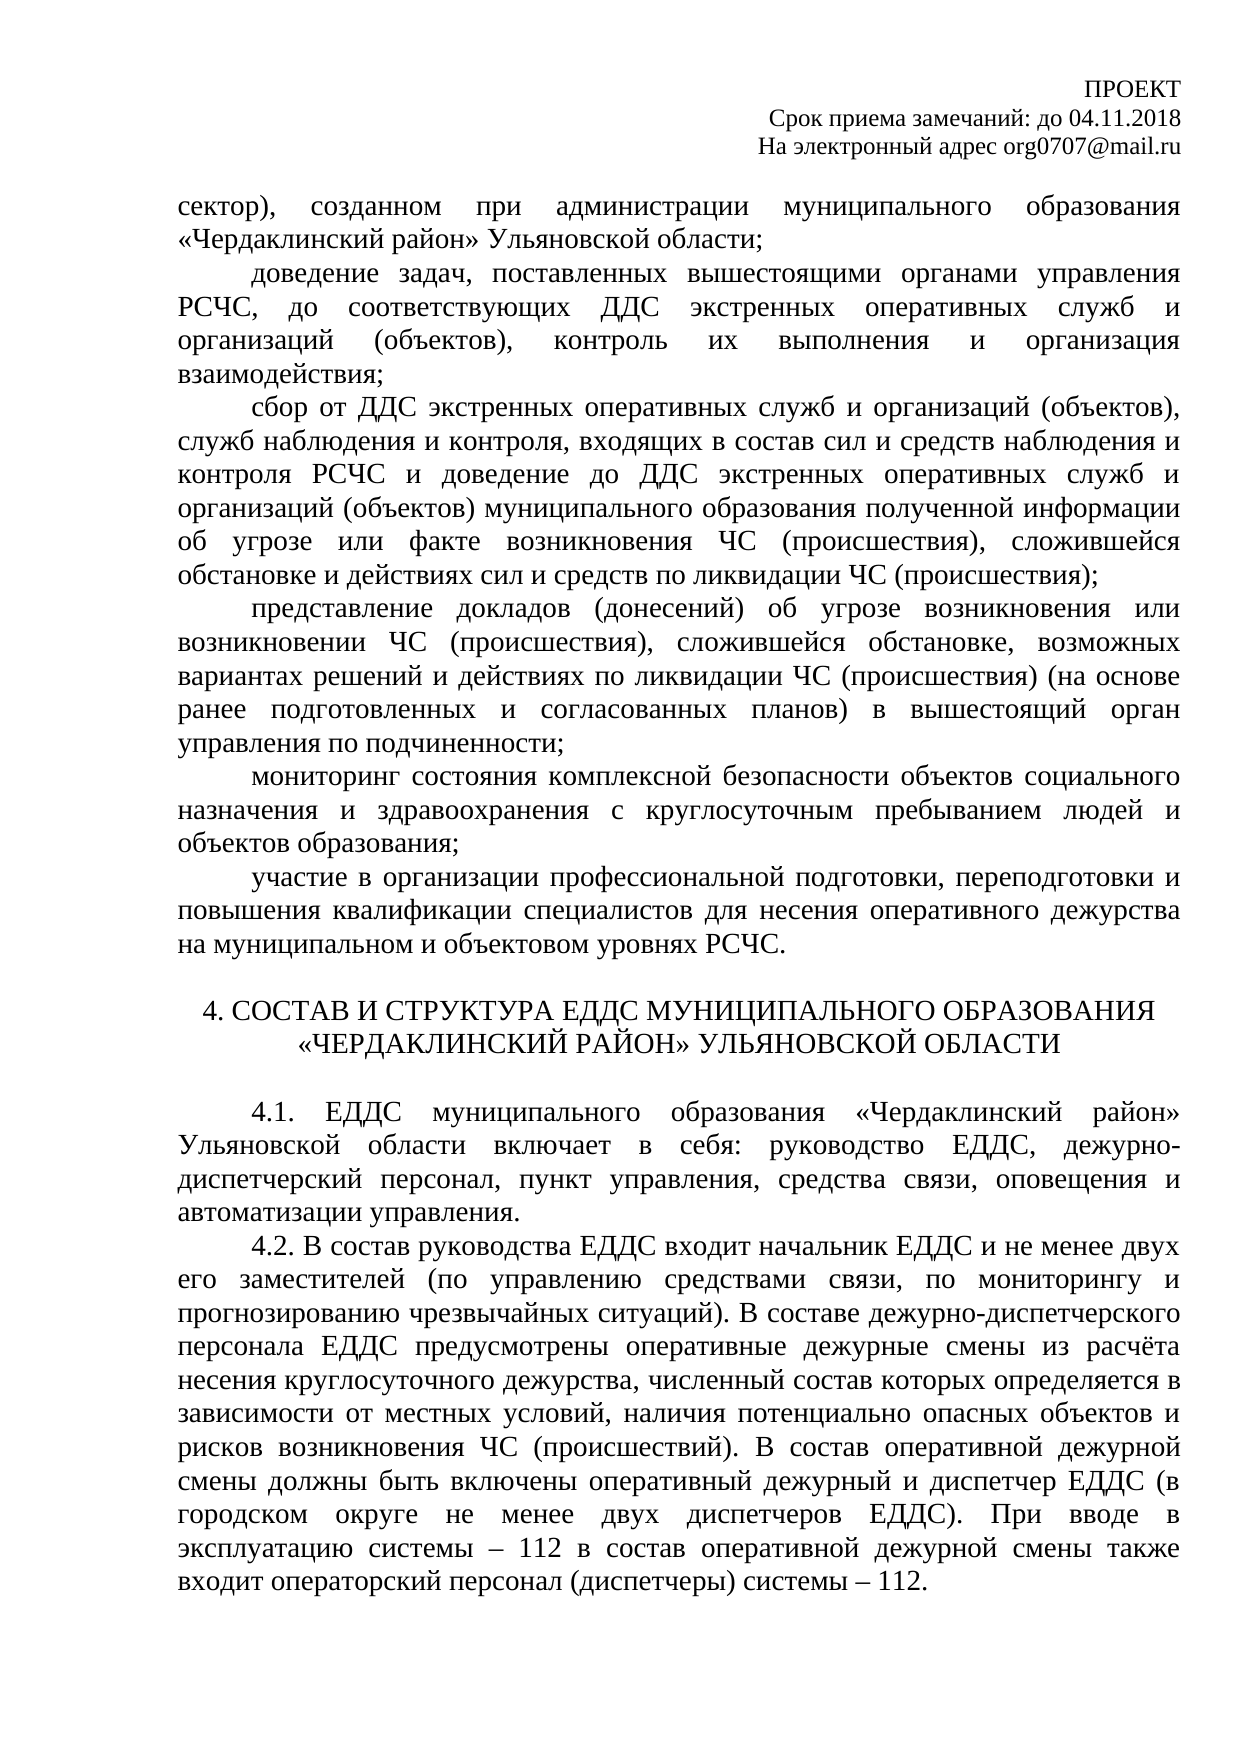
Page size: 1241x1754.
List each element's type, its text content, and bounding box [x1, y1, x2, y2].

text 4. СОСТАВ И СТРУКТУРА ЕДДС МУНИЦИПАЛЬНОГО ОБРАЗОВАНИЯ «ЧЕРДАКЛИНСКИЙ РАЙОН» УЛЬЯНОВСКОЙ ОБЛАСТИ [177, 993, 1181, 1060]
text 4.2. В состав руководства ЕДДС входит начальник ЕДДС и не менее двух его заместителей (по управлению средствами связи, по мониторингу и прогнозированию чрезвычайных ситуаций). В составе дежурно-диспетчерского персонала ЕДДС предусмотрены оперативные дежурные смены из расчёта несения круглосуточного дежурства, численный состав которых определяется в зависимости от местных условий, наличия потенциально опасных объектов и рисков возникновения ЧС (происшествий). В состав оперативной дежурной смены должны быть включены оперативный дежурный и диспетчер ЕДДС (в городском округе не менее двух диспетчеров ЕДДС). При вводе в эксплуатацию системы – 112 в состав оперативной дежурной смены также входит операторский персонал (диспетчеры) системы – 112. [177, 1429, 1181, 1597]
text представление докладов (донесений) об угрозе возникновения или возникновении ЧС (происшествия), сложившейся обстановке, возможных вариантах решений и действиях по ликвидации ЧС (происшествия) (на основе ранее подготовленных и согласованных планов) в вышестоящий орган управления по подчиненности; [177, 591, 1181, 758]
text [177, 188, 1181, 255]
text сбор от ДДС экстренных оперативных служб и организаций (объектов), служб наблюдения и контроля, входящих в состав сил и средств наблюдения и контроля РСЧС и доведение до ДДС экстренных оперативных служб и организаций (объектов) муниципального образования полученной информации об угрозе или факте возникновения ЧС (происшествия), сложившейся обстановке и действиях сил и средств по ликвидации ЧС (происшествия); [177, 389, 1181, 591]
text доведение задач, поставленных вышестоящими органами управления РСЧС, до соответствующих ДДС экстренных оперативных служб и организаций (объектов), контроль их выполнения и организация взаимодействия; [177, 255, 1181, 389]
text мониторинг состояния комплексной безопасности объектов социального назначения и здравоохранения с круглосуточным пребыванием людей и объектов образования; [177, 758, 1181, 859]
text участие в организации профессиональной подготовки, переподготовки и повышения квалификации специалистов для несения оперативного дежурства на муниципальном и объектовом уровнях РСЧС. [177, 859, 1181, 959]
text 4.1. ЕДДС муниципального образования «Чердаклинский район» Ульяновской области включает в себя: руководство ЕДДС, дежурно-диспетчерский персонал, пункт управления, средства связи, оповещения и автоматизации управления. [177, 1094, 1181, 1228]
text 4.2. В состав руководства ЕДДС входит начальник ЕДДС и не менее двух его заместителей (по управлению средствами связи, по мониторингу и прогнозированию чрезвычайных ситуаций). В составе дежурно-диспетчерского персонала ЕДДС предусмотрены оперативные дежурные смены из расчёта несения круглосуточного дежурства, численный состав которых определяется в зависимости от местных условий, наличия потенциально опасных объектов и рисков возникновения ЧС (происшествий). В состав оперативной дежурной смены должны быть включены оперативный дежурный и диспетчер ЕДДС (в городском округе не менее двух диспетчеров ЕДДС). При вводе в эксплуатацию системы – 112 в состав оперативной дежурной смены также входит операторский персонал (диспетчеры) системы – 112. [177, 1228, 1181, 1396]
